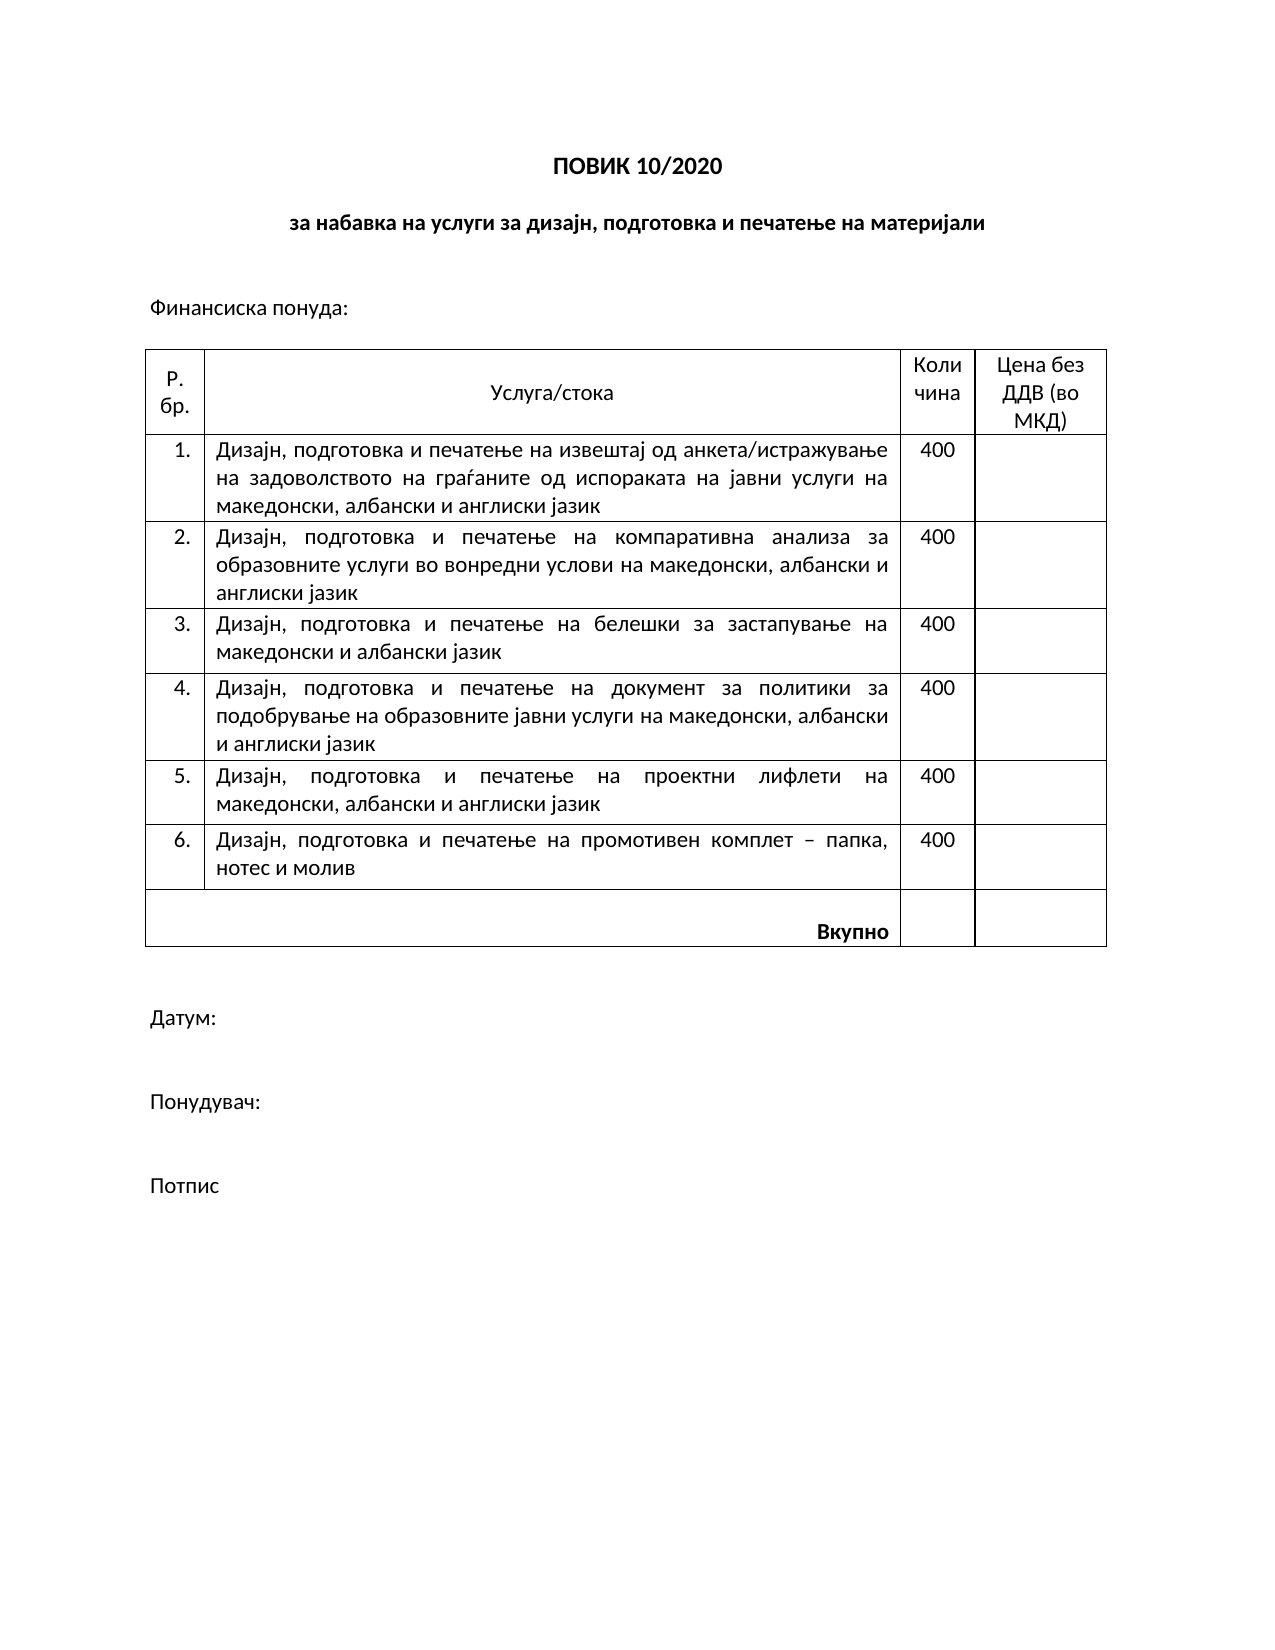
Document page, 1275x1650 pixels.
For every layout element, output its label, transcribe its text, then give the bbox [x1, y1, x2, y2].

table_cell [146, 761, 204, 824]
table_cell [976, 761, 1106, 824]
text Понудувач: [150, 1087, 1125, 1115]
table_cell [146, 674, 204, 760]
table_cell [976, 609, 1106, 672]
table_cell Дизајн, подготовка и печатење на документ за политики за подобрување на образовните јавни услуги на македонски, албански и англиски јазик [205, 674, 900, 760]
table_cell [976, 825, 1106, 888]
table_cell 400 [901, 825, 974, 888]
table_cell [976, 890, 1106, 946]
table_cell 400 [901, 522, 974, 608]
table_cell [976, 674, 1106, 760]
table_cell [146, 435, 204, 521]
table_cell [146, 609, 204, 672]
table_cell 400 [901, 761, 974, 824]
table_cell [976, 435, 1106, 521]
text Финансиска понуда: [150, 293, 1125, 321]
table_cell Дизајн, подготовка и печатење на проектни лифлети на македонски, албански и англиски јазик [205, 761, 900, 824]
table_header Цена без ДДВ (во МКД) [976, 350, 1106, 434]
table_header Услуга/стока [205, 350, 900, 434]
text Потпис [150, 1171, 1125, 1199]
table_cell Дизајн, подготовка и печатење на белешки за застапување на македонски и албански јазик [205, 609, 900, 672]
table_cell Вкупно [146, 890, 900, 946]
text за набавка на услуги за дизајн, подготовка и печатење на материјали [150, 208, 1125, 237]
table_cell [901, 890, 974, 946]
table_header Р. бр. [146, 350, 204, 434]
text Датум: [150, 1003, 1125, 1031]
table_cell Дизајн, подготовка и печатење на компаративна анализа за образовните услуги во вонредни услови на македонски, албански и англиски јазик [205, 522, 900, 608]
table_cell 400 [901, 674, 974, 760]
table_cell 400 [901, 435, 974, 521]
table_header Количина [901, 350, 974, 434]
table_cell Дизајн, подготовка и печатење на промотивен комплет – папка, нотес и молив [205, 825, 900, 888]
table_cell [976, 522, 1106, 608]
table_cell [146, 522, 204, 608]
text ПОВИК 10/2020 [150, 150, 1125, 181]
table_cell Дизајн, подготовка и печатење на извештај од анкета/истражување на задоволството на граѓаните од испораката на јавни услуги на македонски, албански и англиски јазик [205, 435, 900, 521]
table_cell [146, 825, 204, 888]
table_cell 400 [901, 609, 974, 672]
